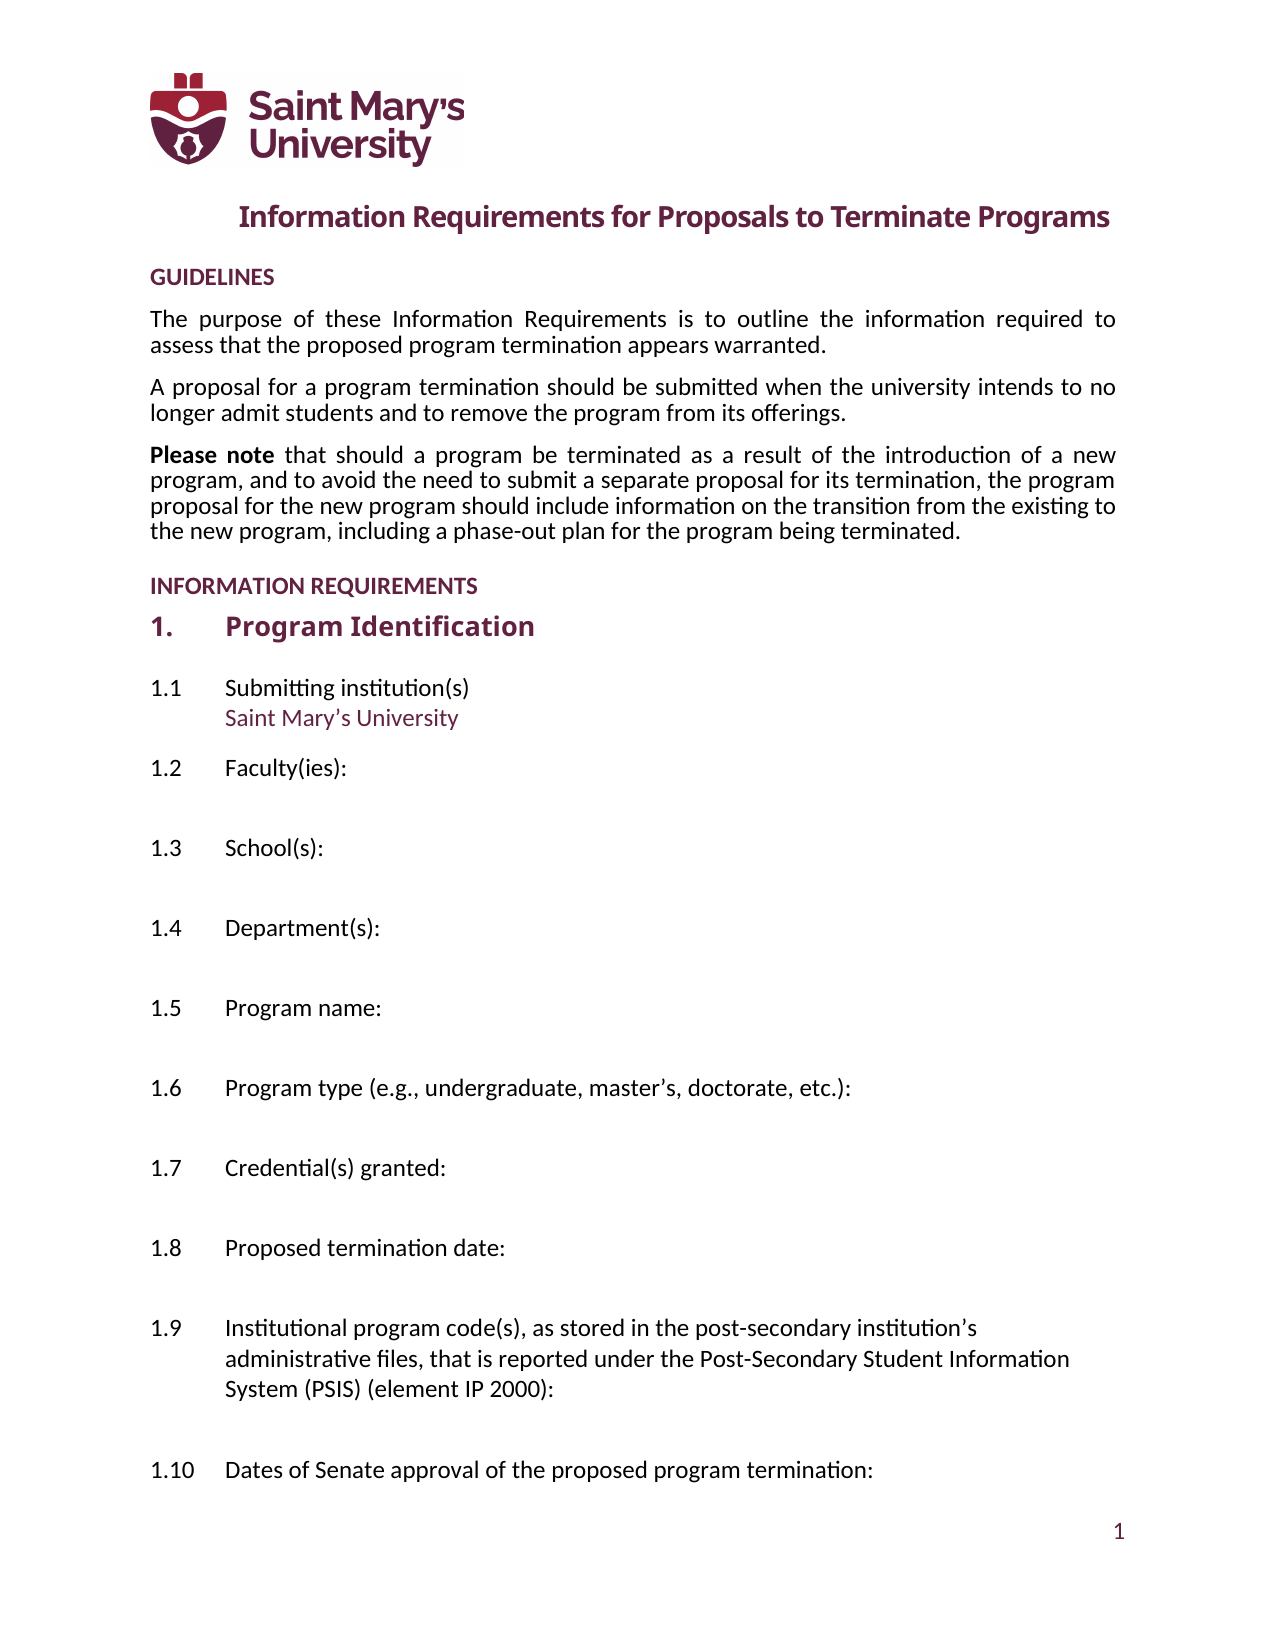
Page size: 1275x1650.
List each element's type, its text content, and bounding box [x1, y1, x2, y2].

subtitle INFORMATION REQUIREMENTS [150, 570, 1125, 600]
text 1.10 Dates of Senate approval of the proposed program termination: [150, 1454, 1125, 1484]
subtitle 1. Program Identification [150, 607, 1125, 644]
text 1.3 School(s): [150, 832, 1125, 862]
text 1.4 Department(s): [150, 912, 1125, 943]
text 1.9 Institutional program code(s), as stored in the post-secondary institution’s administrative files, that is reported under the Post-Secondary Student Information System (PSIS) (element IP 2000): [150, 1313, 1125, 1404]
text 1.5 Program name: [150, 992, 1125, 1023]
title Information Requirements for Proposals to Terminate Programs [225, 197, 1125, 236]
text 1.6 Program type (e.g., undergraduate, master’s, doctorate, etc.): [150, 1072, 1125, 1103]
text 1.1 Submitting institution(s) [150, 672, 1125, 702]
text 1.7 Credential(s) granted: [150, 1152, 1125, 1183]
subtitle GUIDELINES [150, 261, 1125, 292]
text 1.2 Faculty(ies): [150, 752, 1125, 782]
text The purpose of these Information Requirements is to outline the information required to assess that the proposed program termination appears warranted. [150, 307, 1117, 358]
text Saint Mary’s University [225, 702, 1125, 733]
text A proposal for a program termination should be submitted when the university intends to no longer admit students and to remove the program from its offerings. [150, 375, 1117, 426]
text 1.8 Proposed termination date: [150, 1232, 1125, 1263]
text Please note that should a program be terminated as a result of the introduction of a new program, and to avoid the need to submit a separate proposal for its termination, the program proposal for the new program should include information on the transition from the existing to the new program, including a phase-out plan for the program being terminated. [150, 443, 1117, 545]
picture [150, 73, 464, 167]
